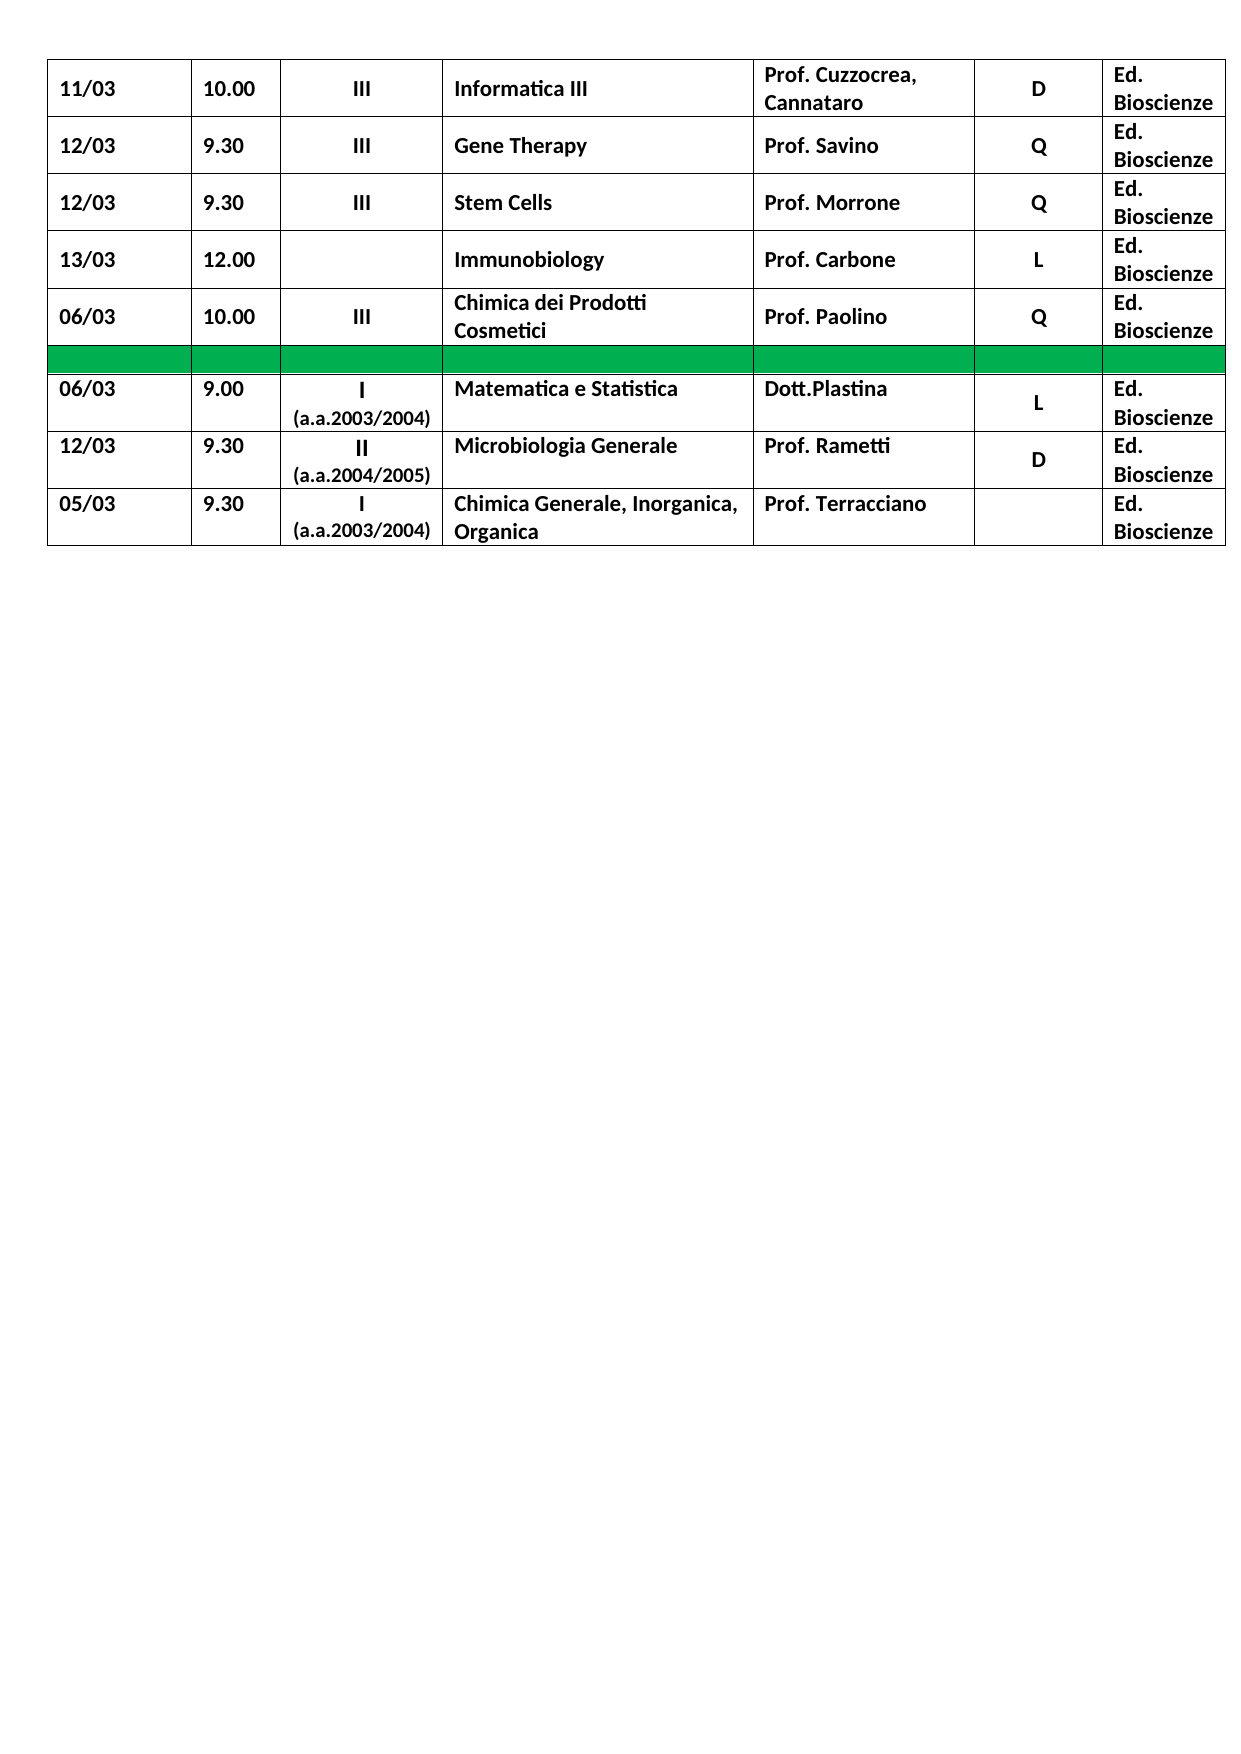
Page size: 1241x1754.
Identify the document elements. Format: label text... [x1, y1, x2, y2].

table_cell III [281, 174, 442, 230]
table_cell 11/03 [48, 60, 191, 116]
table_cell III [281, 60, 442, 116]
table_cell Informatica III [443, 60, 753, 116]
table_cell 9.30 [192, 489, 280, 545]
table_cell [192, 346, 280, 373]
table_cell III [281, 289, 442, 344]
table_cell Prof. Morrone [754, 174, 974, 230]
table_cell Ed. Bioscienze [1103, 375, 1225, 431]
table_cell III [281, 117, 442, 173]
table_cell [443, 346, 753, 373]
table_cell 06/03 [48, 289, 191, 344]
table_cell 06/03 [48, 375, 191, 431]
table_cell [975, 346, 1102, 373]
table_cell [281, 231, 442, 287]
table_cell 9.00 [192, 375, 280, 431]
table_cell Q [975, 289, 1102, 344]
table_cell Prof. Carbone [754, 231, 974, 287]
table_cell Prof. Paolino [754, 289, 974, 344]
table_cell 10.00 [192, 60, 280, 116]
table_cell [281, 346, 442, 373]
table_cell L [975, 375, 1102, 431]
table_cell Ed. Bioscienze [1103, 289, 1225, 344]
table_cell Matematica e Statistica [443, 375, 753, 431]
table_cell I (a.a.2003/2004) [281, 375, 442, 431]
table_cell 12/03 [48, 432, 191, 488]
table_cell [975, 489, 1102, 545]
table_cell D [975, 432, 1102, 488]
table_cell Ed. Bioscienze [1103, 60, 1225, 116]
table_cell 12/03 [48, 117, 191, 173]
table_cell 9.30 [192, 117, 280, 173]
table_cell Dott.Plastina [754, 375, 974, 431]
table_cell 13/03 [48, 231, 191, 287]
table_cell Immunobiology [443, 231, 753, 287]
table_cell Stem Cells [443, 174, 753, 230]
table_cell Prof. Savino [754, 117, 974, 173]
table_cell Q [975, 117, 1102, 173]
table_cell Ed. Bioscienze [1103, 231, 1225, 287]
table_cell 9.30 [192, 174, 280, 230]
table_cell [754, 346, 974, 373]
table_cell D [975, 60, 1102, 116]
table_cell Ed. Bioscienze [1103, 117, 1225, 173]
table_cell 05/03 [48, 489, 191, 545]
table_cell 12.00 [192, 231, 280, 287]
table_cell [1103, 346, 1225, 373]
table_cell II (a.a.2004/2005) [281, 432, 442, 488]
table_cell Chimica Generale, Inorganica, Organica [443, 489, 753, 545]
table_cell 10.00 [192, 289, 280, 344]
table_cell [48, 346, 191, 373]
table_cell Ed. Bioscienze [1103, 489, 1225, 545]
table_cell 12/03 [48, 174, 191, 230]
table_cell Q [975, 174, 1102, 230]
table_cell 9.30 [192, 432, 280, 488]
table_cell Microbiologia Generale [443, 432, 753, 488]
table_cell Gene Therapy [443, 117, 753, 173]
table_cell Chimica dei Prodotti Cosmetici [443, 289, 753, 344]
table_cell Prof. Cuzzocrea, Cannataro [754, 60, 974, 116]
table_cell Ed. Bioscienze [1103, 432, 1225, 488]
table_cell I (a.a.2003/2004) [281, 489, 442, 545]
table_cell Prof. Terracciano [754, 489, 974, 545]
table_cell Ed. Bioscienze [1103, 174, 1225, 230]
table_cell L [975, 231, 1102, 287]
table_cell Prof. Rametti [754, 432, 974, 488]
